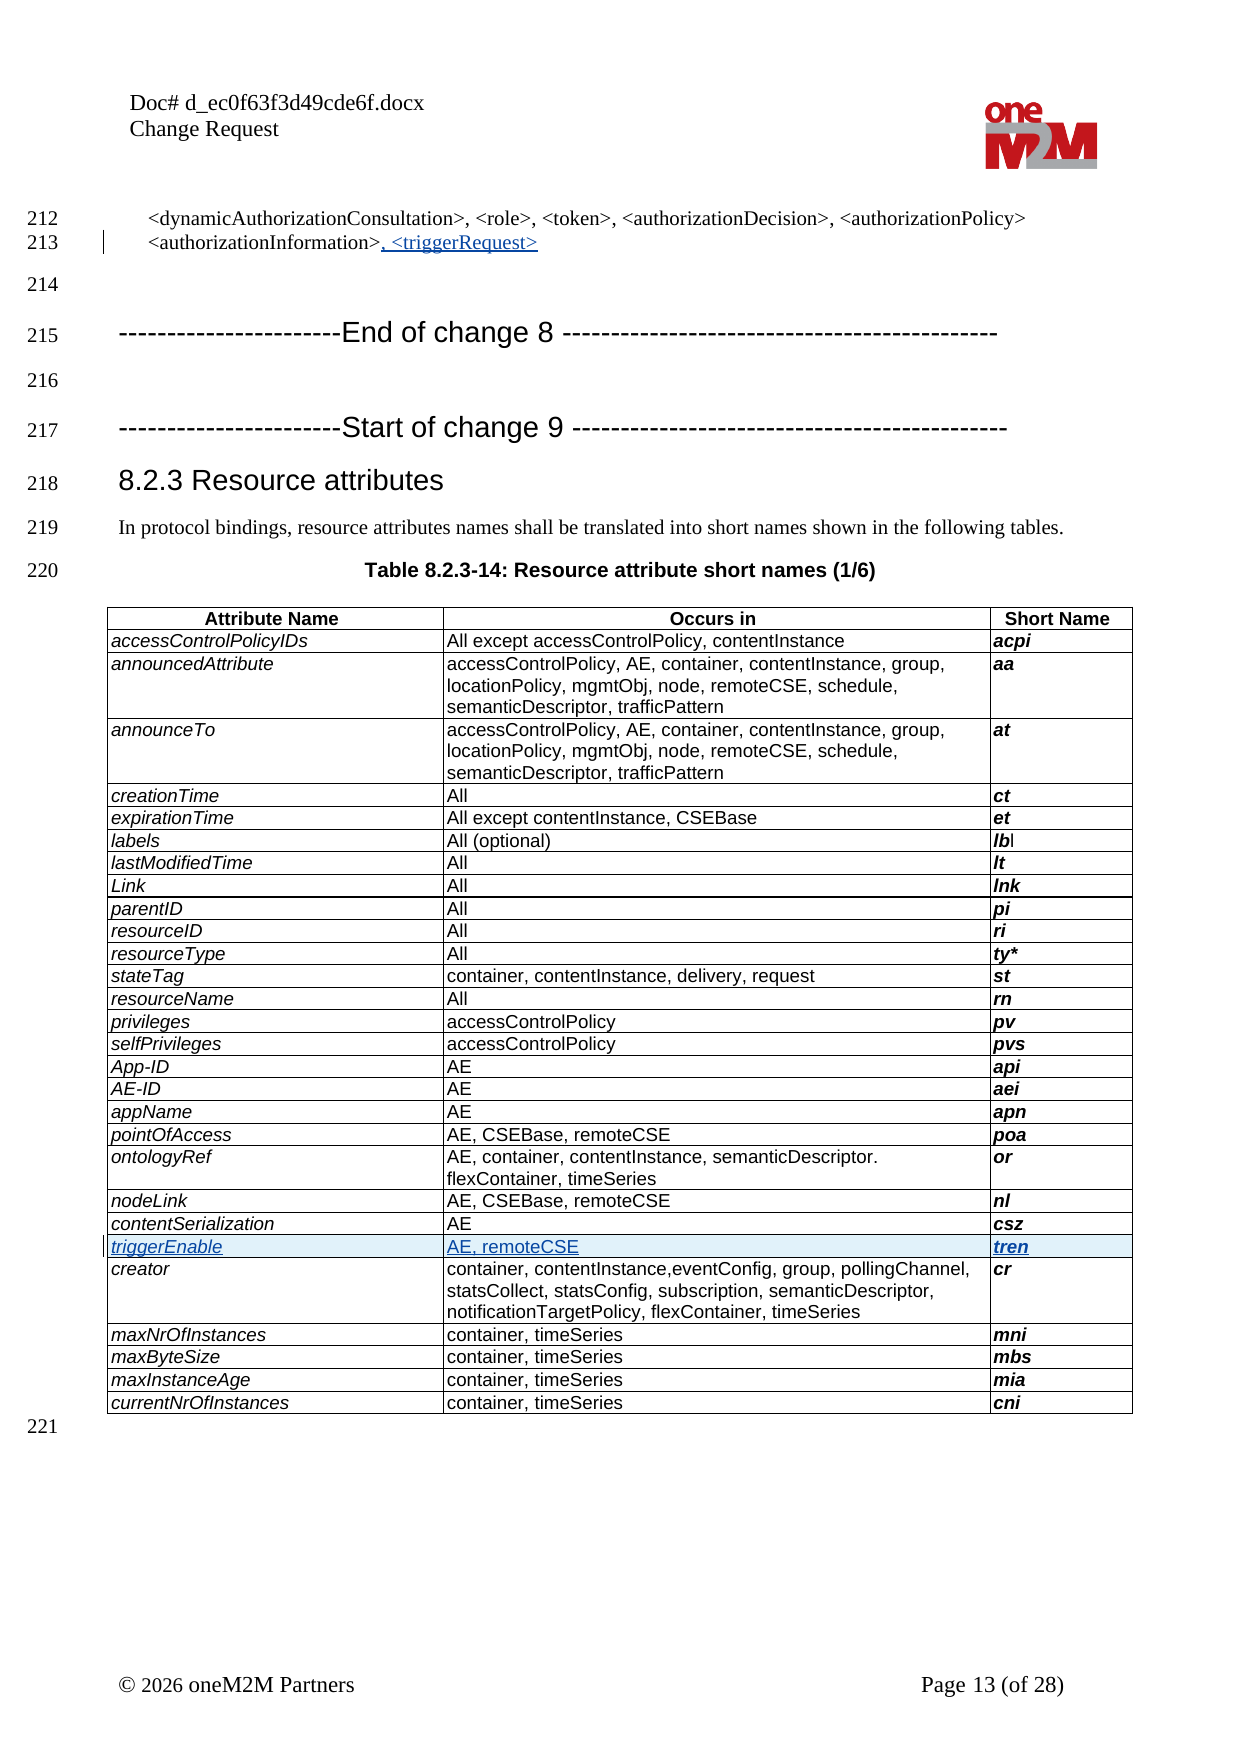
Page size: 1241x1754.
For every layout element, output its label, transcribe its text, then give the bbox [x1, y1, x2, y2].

table_cell announcedAttribute [108, 653, 443, 718]
table_cell st [991, 965, 1132, 987]
table_cell rn [991, 988, 1132, 1009]
table_cell resourceID [108, 920, 443, 942]
table_cell AE, CSEBase, remoteCSE [444, 1124, 990, 1145]
table_cell App-ID [108, 1056, 443, 1077]
table_cell All except accessControlPolicy, contentInstance [444, 630, 990, 652]
table_cell cr [991, 1258, 1132, 1323]
table_cell container, timeSeries [444, 1392, 990, 1413]
table_cell ontologyRef [108, 1146, 443, 1189]
table_cell csz [991, 1213, 1132, 1234]
table_cell All [444, 920, 990, 942]
table_cell lastModifiedTime [108, 852, 443, 874]
table_cell creator [108, 1258, 443, 1323]
table_cell stateTag [108, 965, 443, 987]
table_cell aa [991, 653, 1132, 718]
table_cell mni [991, 1324, 1132, 1345]
table_cell nl [991, 1190, 1132, 1212]
table_cell All [444, 943, 990, 964]
table_cell AE [444, 1213, 990, 1234]
table_cell All except contentInstance, CSEBase [444, 807, 990, 828]
table_cell lnk [991, 875, 1132, 896]
table_cell All [444, 988, 990, 1009]
table_cell accessControlPolicy, AE, container, contentInstance, group, locationPolicy, mgmtObj, node, remoteCSE, schedule, semanticDescriptor, trafficPattern [444, 653, 990, 718]
table_cell pvs [991, 1033, 1132, 1054]
table_cell container, contentInstance, delivery, request [444, 965, 990, 987]
table_cell maxInstanceAge [108, 1369, 443, 1391]
table_cell contentSerialization [108, 1213, 443, 1234]
table_cell acpi [991, 630, 1132, 652]
table_cell or [991, 1146, 1132, 1189]
table_header Attribute Name [108, 608, 443, 629]
table_cell AE [444, 1056, 990, 1077]
table_cell pointOfAccess [108, 1124, 443, 1145]
table_cell aei [991, 1078, 1132, 1100]
table_cell accessControlPolicy [444, 1033, 990, 1054]
table_cell pv [991, 1010, 1132, 1032]
table_cell ct [991, 784, 1132, 806]
table_header Short Name [991, 608, 1132, 629]
table_cell lbl [991, 830, 1132, 851]
table_cell AE-ID [108, 1078, 443, 1100]
table_cell AE, container, contentInstance, semanticDescriptor. flexContainer, timeSeries [444, 1146, 990, 1189]
table_cell All [444, 784, 990, 806]
text In protocol bindings, resource attributes names shall be translated into short names shown in the following tables. [118, 515, 1122, 539]
table_cell container, timeSeries [444, 1369, 990, 1391]
table_cell nodeLink [108, 1190, 443, 1212]
table_cell expirationTime [108, 807, 443, 828]
subtitle -----------------------End of change 8 --------------------------------------------- [118, 315, 1122, 349]
table_cell privileges [108, 1010, 443, 1032]
table_cell selfPrivileges [108, 1033, 443, 1054]
table_cell All [444, 852, 990, 874]
table_header Occurs in [444, 608, 990, 629]
table_cell accessControlPolicy, AE, container, contentInstance, group, locationPolicy, mgmtObj, node, remoteCSE, schedule, semanticDescriptor, trafficPattern [444, 719, 990, 783]
table_cell appName [108, 1101, 443, 1122]
table_cell accessControlPolicyIDs [108, 630, 443, 652]
table_cell maxByteSize [108, 1346, 443, 1368]
table_cell Link [108, 875, 443, 896]
table_cell poa [991, 1124, 1132, 1145]
table_cell AE [444, 1078, 990, 1100]
table_cell container, contentInstance,eventConfig, group, pollingChannel, statsCollect, statsConfig, subscription, semanticDescriptor, notificationTargetPolicy, flexContainer, timeSeries [444, 1258, 990, 1323]
table_cell lt [991, 852, 1132, 874]
table_cell pi [991, 898, 1132, 919]
table_cell All (optional) [444, 830, 990, 851]
table_cell et [991, 807, 1132, 828]
picture [971, 88, 1111, 184]
table_cell resourceType [108, 943, 443, 964]
table_cell creationTime [108, 784, 443, 806]
table_cell AE, CSEBase, remoteCSE [444, 1190, 990, 1212]
table_cell mbs [991, 1346, 1132, 1368]
table_cell container, timeSeries [444, 1324, 990, 1345]
table_cell ri [991, 920, 1132, 942]
table_cell labels [108, 830, 443, 851]
table_cell mia [991, 1369, 1132, 1391]
table_cell api [991, 1056, 1132, 1077]
table_cell cni [991, 1392, 1132, 1413]
table_cell All [444, 875, 990, 896]
table_cell at [991, 719, 1132, 783]
table_cell AE [444, 1101, 990, 1122]
table_cell apn [991, 1101, 1132, 1122]
table_cell container, timeSeries [444, 1346, 990, 1368]
table_cell resourceName [108, 988, 443, 1009]
table_cell ty* [991, 943, 1132, 964]
table_cell All [444, 898, 990, 919]
table_cell accessControlPolicy [444, 1010, 990, 1032]
table_cell maxNrOfInstances [108, 1324, 443, 1345]
table_cell parentID [108, 898, 443, 919]
subtitle 8.2.3 Resource attributes [118, 463, 1122, 496]
subtitle -----------------------Start of change 9 --------------------------------------------- [118, 410, 1122, 444]
table_cell announceTo [108, 719, 443, 783]
table_cell currentNrOfInstances [108, 1392, 443, 1413]
